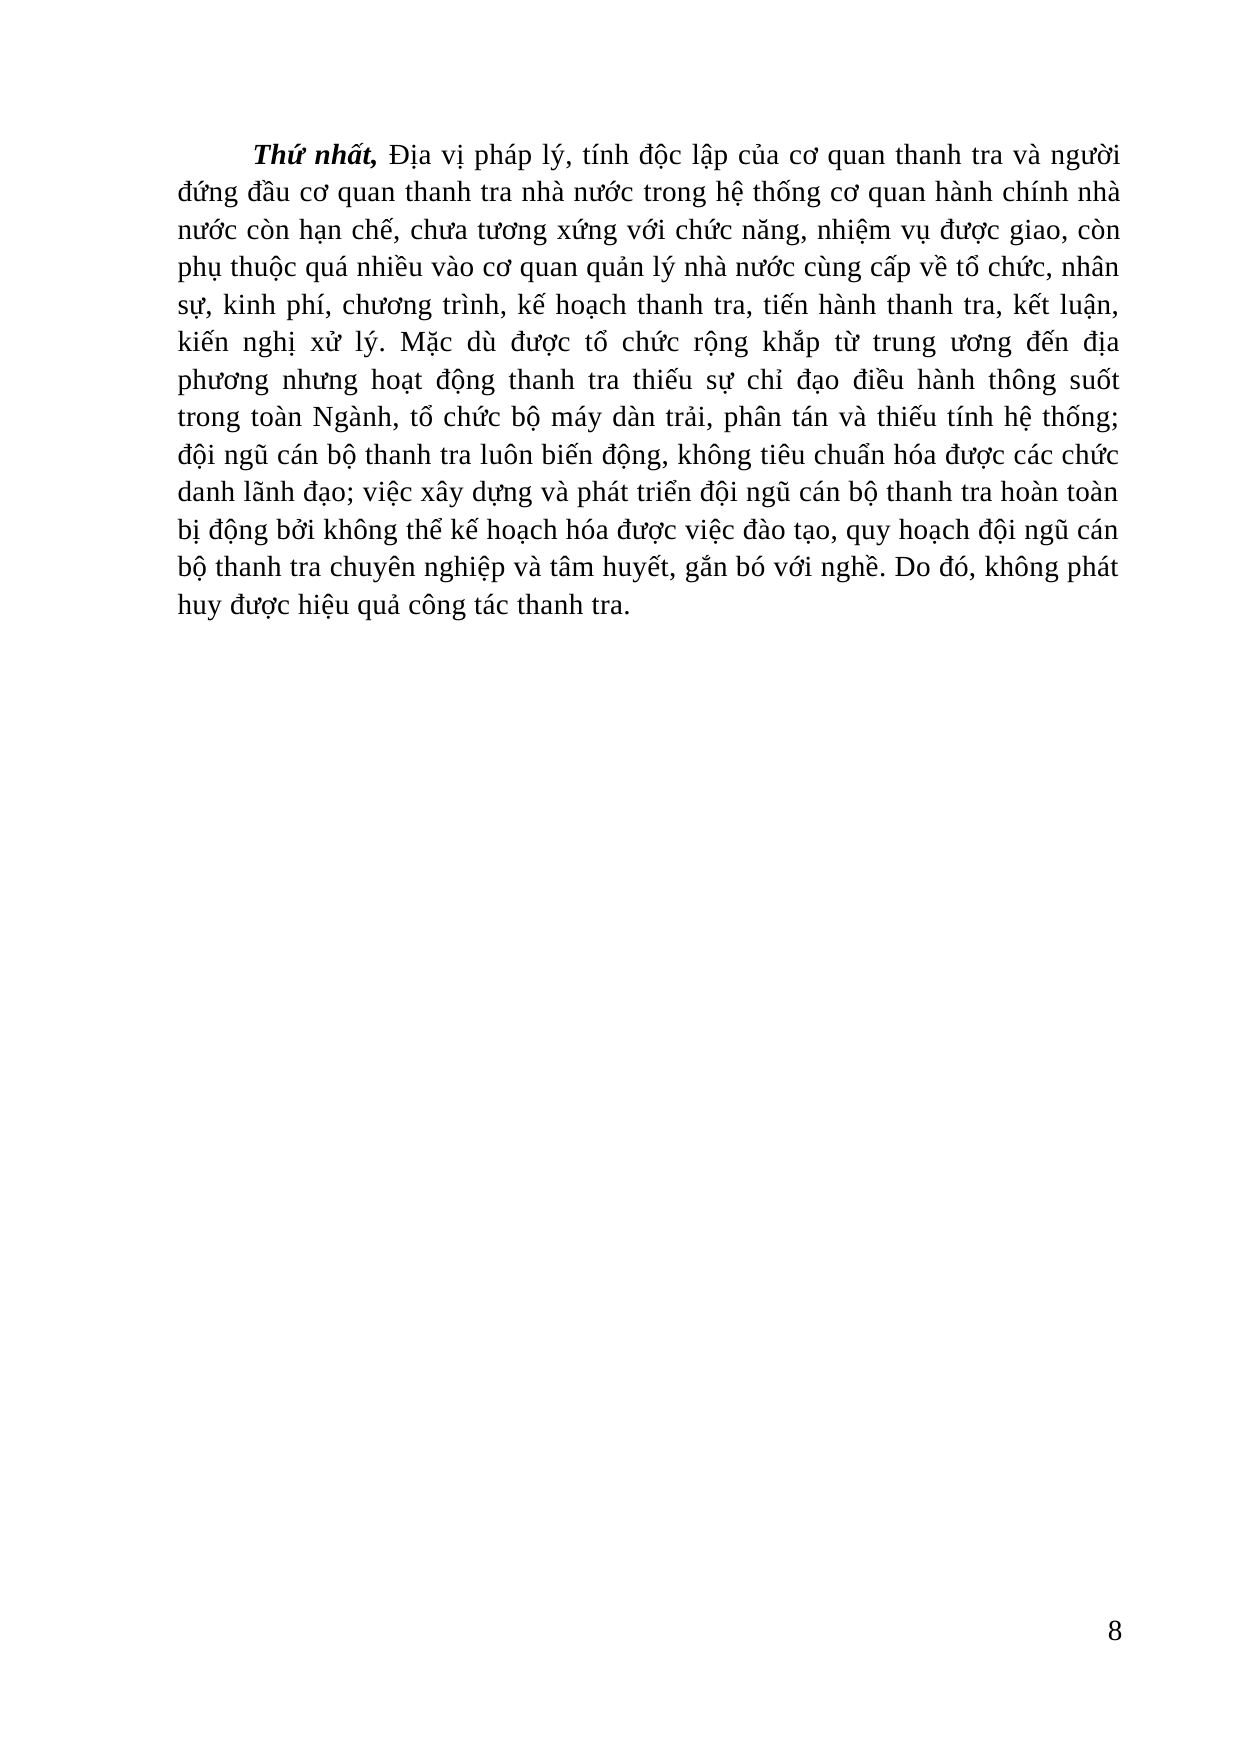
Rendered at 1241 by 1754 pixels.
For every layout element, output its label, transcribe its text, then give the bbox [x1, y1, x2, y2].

text Thứ nhất, Địa vị pháp lý, tính độc lập của cơ quan thanh tra và người đứng đầu cơ quan thanh tra nhà nước trong hệ thống cơ quan hành chính nhà nước còn hạn chế, chưa tương xứng với chức năng, nhiệm vụ được giao, còn phụ thuộc quá nhiều vào cơ quan quản lý nhà nước cùng cấp về tổ chức, nhân sự, kinh phí, chương trình, kế hoạch thanh tra, tiến hành thanh tra, kết luận, kiến nghị xử lý. Mặc dù được tổ chức rộng khắp từ trung ương đến địa phương nhưng hoạt động thanh tra thiếu sự chỉ đạo điều hành thông suốt trong toàn Ngành, tổ chức bộ máy dàn trải, phân tán và thiếu tính hệ thống; đội ngũ cán bộ thanh tra luôn biến động, không tiêu chuẩn hóa được các chức danh lãnh đạo; việc xây dựng và phát triển đội ngũ cán bộ thanh tra hoàn toàn bị động bởi không thể kế hoạch hóa được việc đào tạo, quy hoạch đội ngũ cán bộ thanh tra chuyên nghiệp và tâm huyết, gắn bó với nghề. Do đó, không phát huy được hiệu quả công tác thanh tra. [177, 133, 1122, 620]
